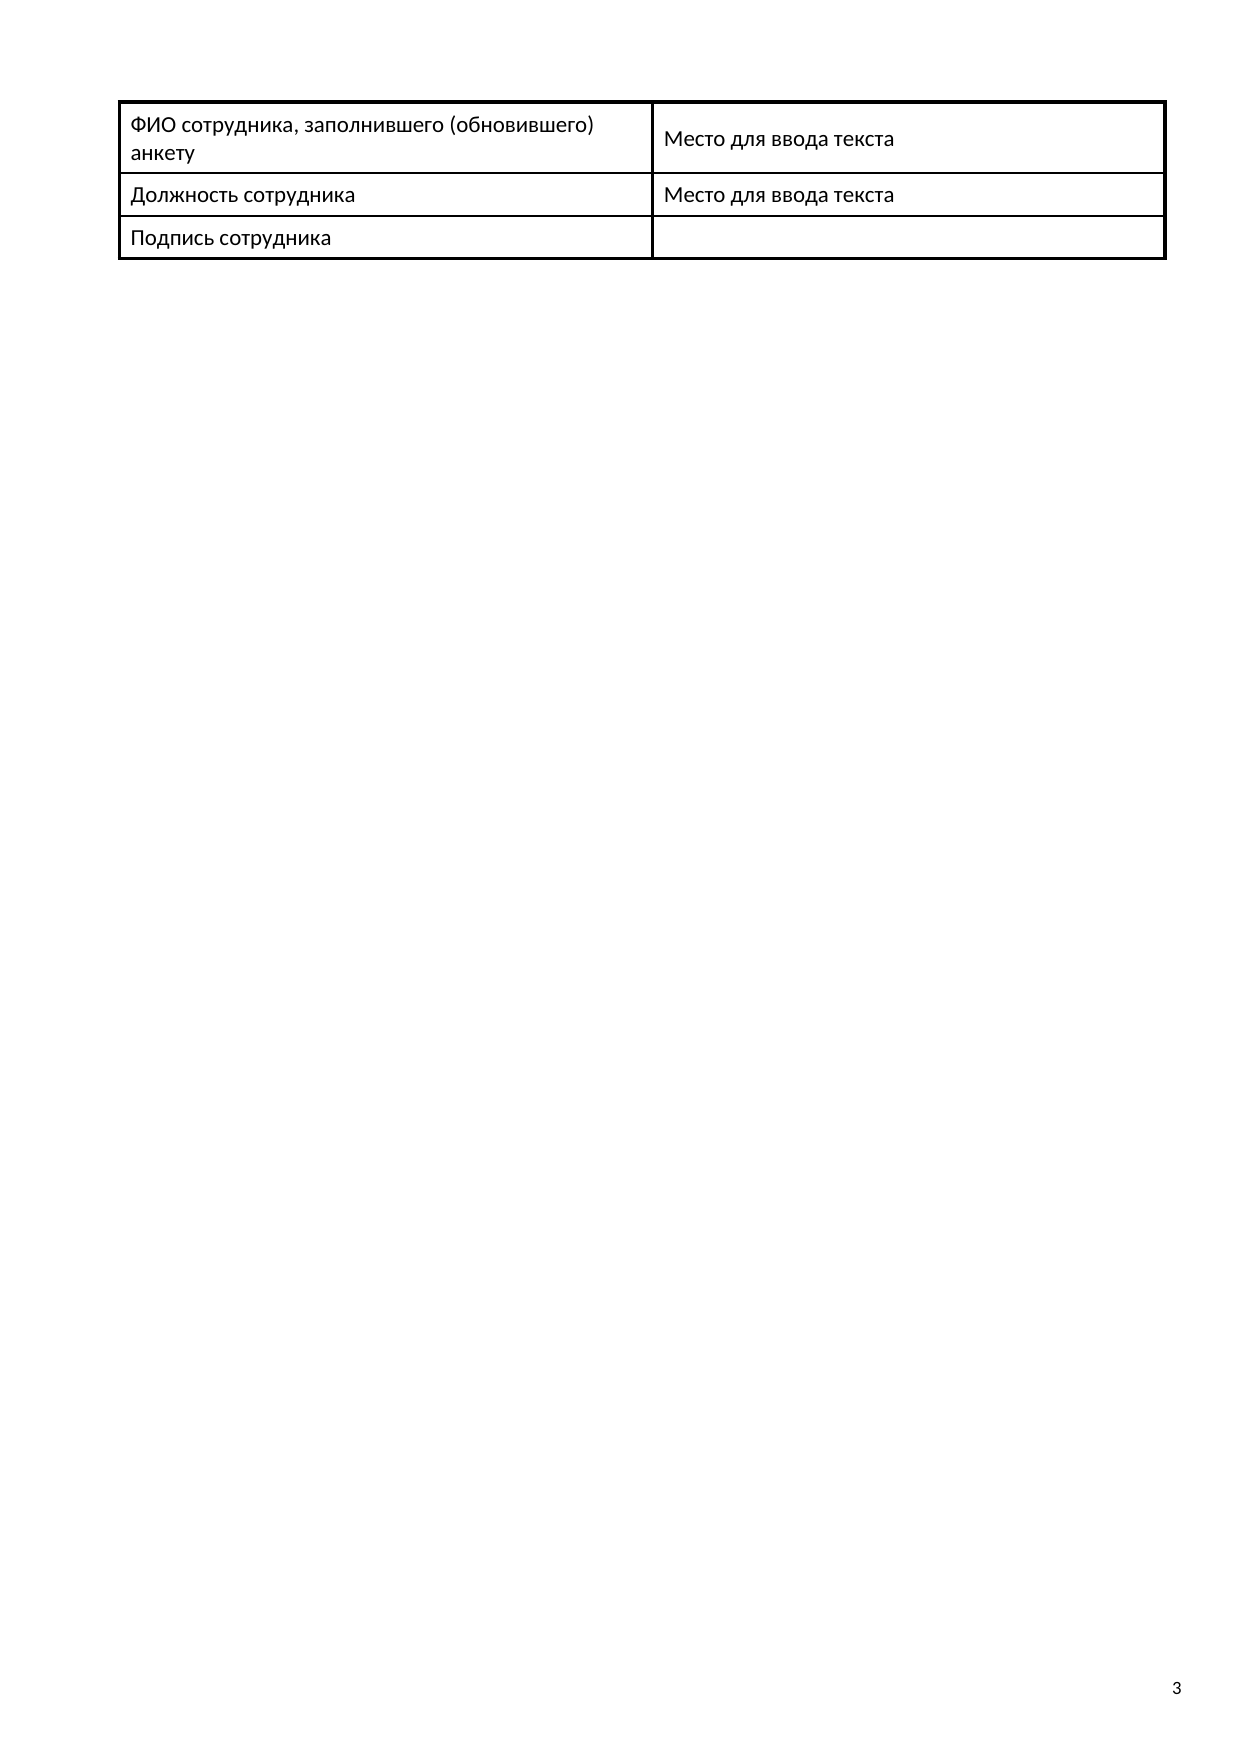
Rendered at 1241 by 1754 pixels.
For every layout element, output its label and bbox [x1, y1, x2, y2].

table_cell [121, 104, 651, 172]
table_cell [654, 217, 1163, 257]
table_cell [121, 174, 651, 214]
table_cell [121, 217, 651, 257]
